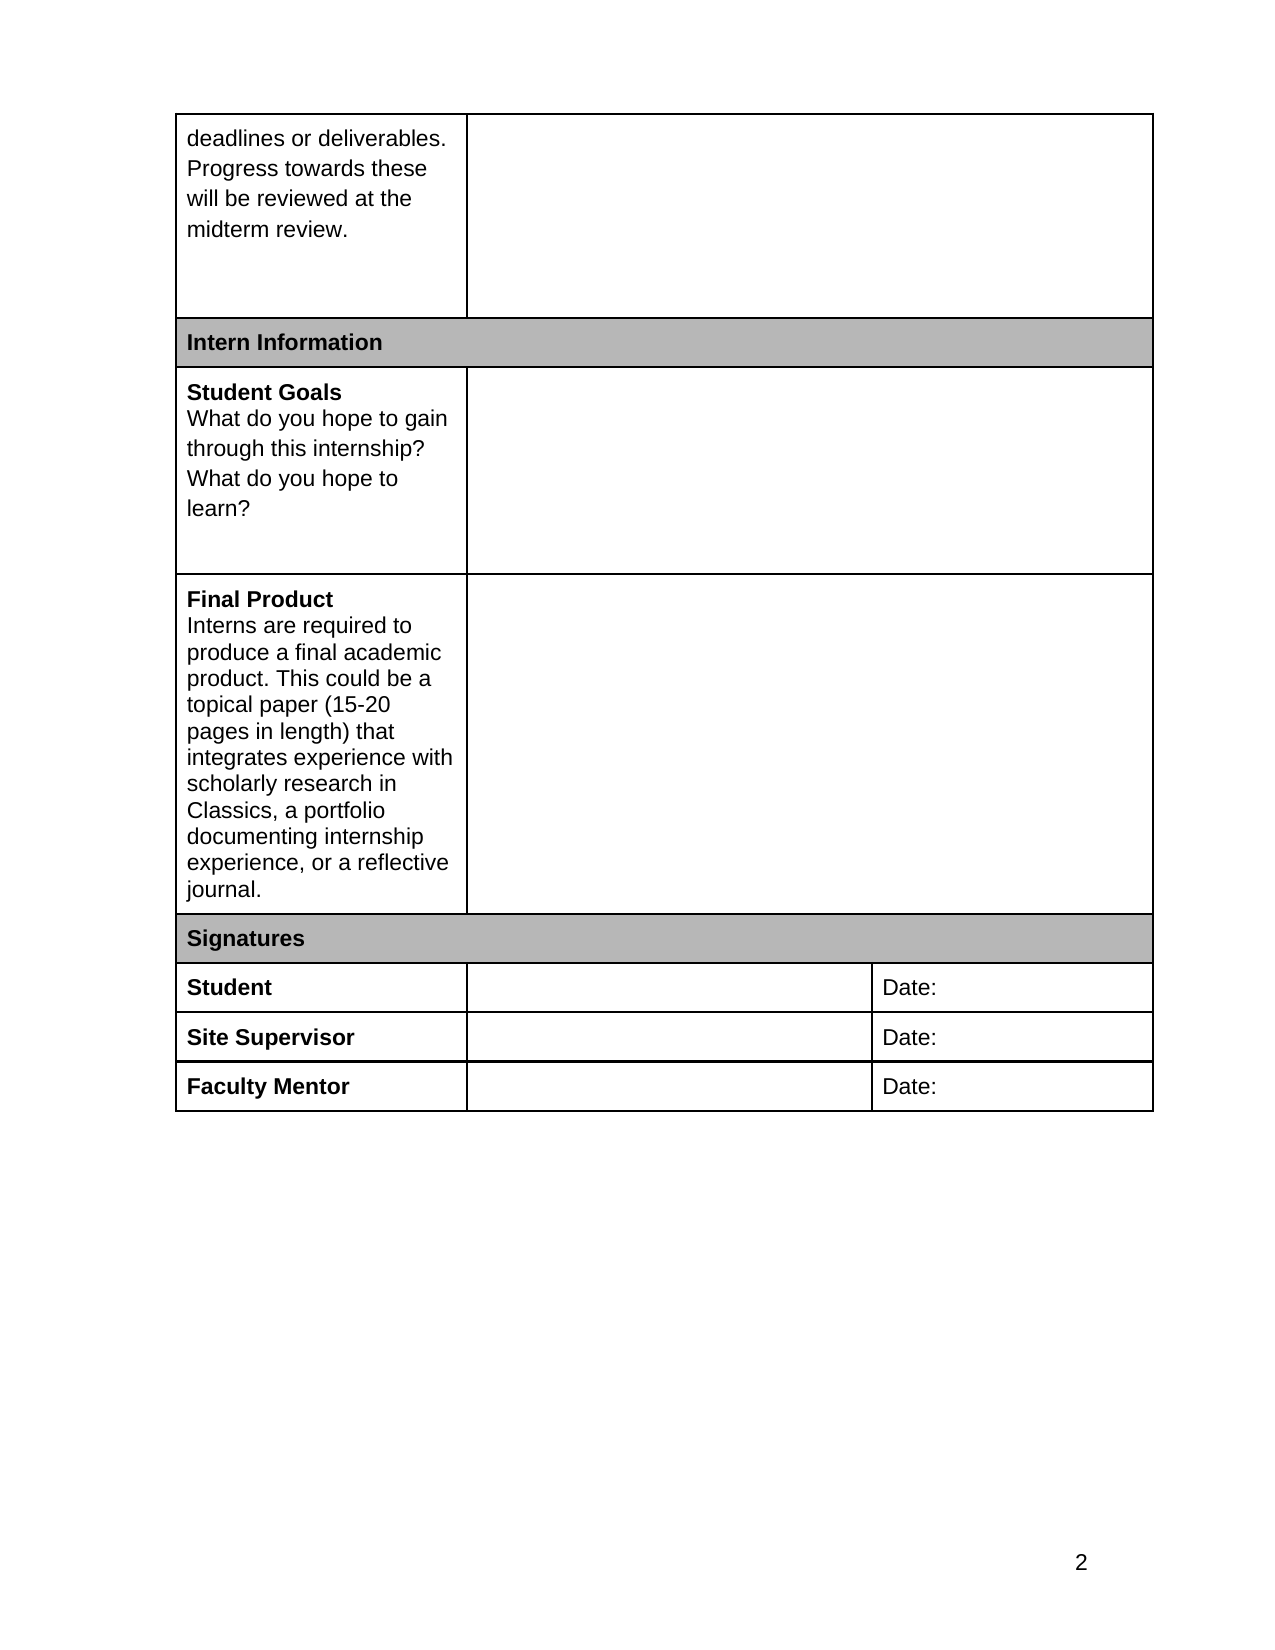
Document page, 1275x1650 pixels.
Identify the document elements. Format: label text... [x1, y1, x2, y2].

table_cell Intern Information [177, 319, 1152, 366]
table_cell Faculty Mentor [177, 1063, 466, 1109]
table_cell Signatures [177, 915, 1152, 962]
table_cell [468, 368, 1152, 573]
table_cell [468, 1013, 871, 1060]
table_cell Student Goals What do you hope to gain through this internship? What do you hope to learn? [177, 368, 466, 573]
table_cell Date: [873, 964, 1152, 1011]
table_cell [468, 1063, 871, 1109]
table_cell [468, 575, 1152, 912]
table_cell Date: [873, 1063, 1152, 1109]
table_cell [177, 115, 466, 317]
table_cell Date: [873, 1013, 1152, 1060]
table_cell [468, 964, 871, 1011]
table_cell Final Product Interns are required to produce a final academic product. This could be a topical paper (15-20 pages in length) that integrates experience with scholarly research in Classics, a portfolio documenting internship experience, or a reflective journal. [177, 575, 466, 912]
table_cell Student [177, 964, 466, 1011]
table_cell Site Supervisor [177, 1013, 466, 1060]
table_cell [468, 115, 1152, 317]
